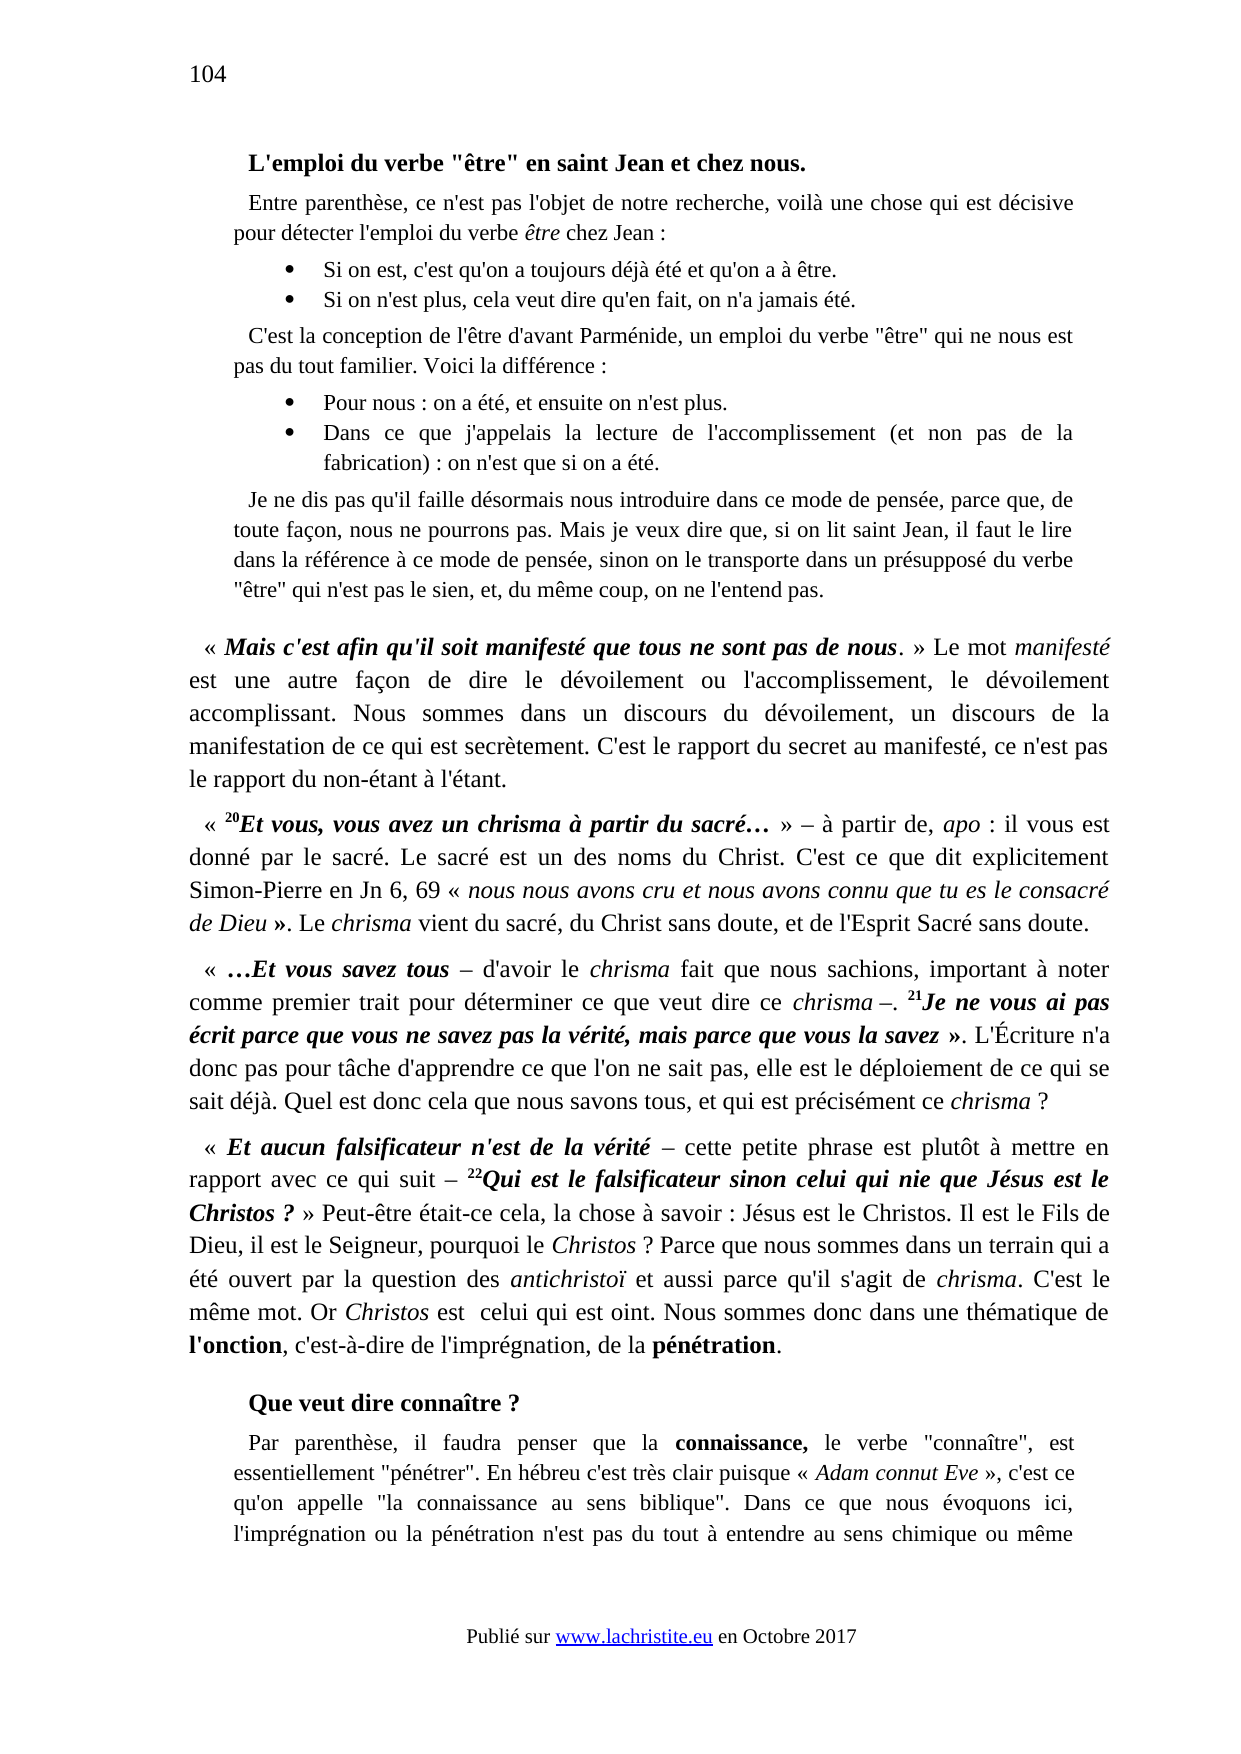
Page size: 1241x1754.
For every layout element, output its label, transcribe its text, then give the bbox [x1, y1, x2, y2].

text Que veut dire connaître ? [233, 1388, 1075, 1416]
text Entre parenthèse, ce n'est pas l'objet de notre recherche, voilà une chose qui est décisive pour détecter l'emploi du verbe être chez Jean : [233, 189, 1075, 246]
text « …Et vous savez tous – d'avoir le chrisma fait que nous sachions, important à noter comme premier trait pour déterminer ce que veut dire ce chrisma –. 21Je ne vous ai pas écrit parce que vous ne savez pas la vérité, mais parce que vous la savez ». L'Écriture n'a donc pas pour tâche d'apprendre ce que l'on ne sait pas, elle est le déploiement de ce qui se sait déjà. Quel est donc cela que nous savons tous, et qui est précisément ce chrisma ? [189, 954, 1110, 1115]
text « Mais c'est afin qu'il soit manifesté que tous ne sont pas de nous. » Le mot manifesté est une autre façon de dire le dévoilement ou l'accomplissement, le dévoilement accomplissant. Nous sommes dans un discours du dévoilement, un discours de la manifestation de ce qui est secrètement. C'est le rapport du secret au manifesté, ce n'est pas le rapport du non-étant à l'étant. [189, 632, 1110, 793]
list Pour nous : on a été, et ensuite on n'est plus. [286, 389, 1075, 415]
list Dans ce que j'appelais la lecture de l'accomplissement (et non pas de la fabrication) : on n'est que si on a été. [286, 419, 1075, 476]
text « 20Et vous, vous avez un chrisma à partir du sacré… » – à partir de, apo : il vous est donné par le sacré. Le sacré est un des noms du Christ. C'est ce que dit explicitement Simon-Pierre en Jn 6, 69 « nous nous avons cru et nous avons connu que tu es le consacré de Dieu ». Le chrisma vient du sacré, du Christ sans doute, et de l'Esprit Sacré sans doute. [189, 809, 1110, 937]
text « Et aucun falsificateur n'est de la vérité – cette petite phrase est plutôt à mettre en rapport avec ce qui suit – 22Qui est le falsificateur sinon celui qui nie que Jésus est le Christos ? » Peut-être était-ce cela, la chose à savoir : Jésus est le Christos. Il est le Fils de Dieu, il est le Seigneur, pourquoi le Christos ? Parce que nous sommes dans un terrain qui a été ouvert par la question des antichristoï et aussi parce qu'il s'agit de chrisma. C'est le même mot. Or Christos est celui qui est oint. Nous sommes donc dans une thématique de l'onction, c'est-à-dire de l'imprégnation, de la pénétration. [189, 1132, 1110, 1358]
text Je ne dis pas qu'il faille désormais nous introduire dans ce mode de pensée, parce que, de toute façon, nous ne pourrons pas. Mais je veux dire que, si on lit saint Jean, il faut le lire dans la référence à ce mode de pensée, sinon on le transporte dans un présupposé du verbe "être" qui n'est pas le sien, et, du même coup, on ne l'entend pas. [233, 486, 1075, 603]
list Si on n'est plus, cela veut dire qu'en fait, on n'a jamais été. [286, 286, 1075, 312]
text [233, 1429, 1075, 1546]
text C'est la conception de l'être d'avant Parménide, un emploi du verbe "être" qui ne nous est pas du tout familier. Voici la différence : [233, 322, 1075, 379]
list Si on est, c'est qu'on a toujours déjà été et qu'on a à être. [286, 256, 1075, 282]
text L'emploi du verbe "être" en saint Jean et chez nous. [233, 148, 1075, 176]
